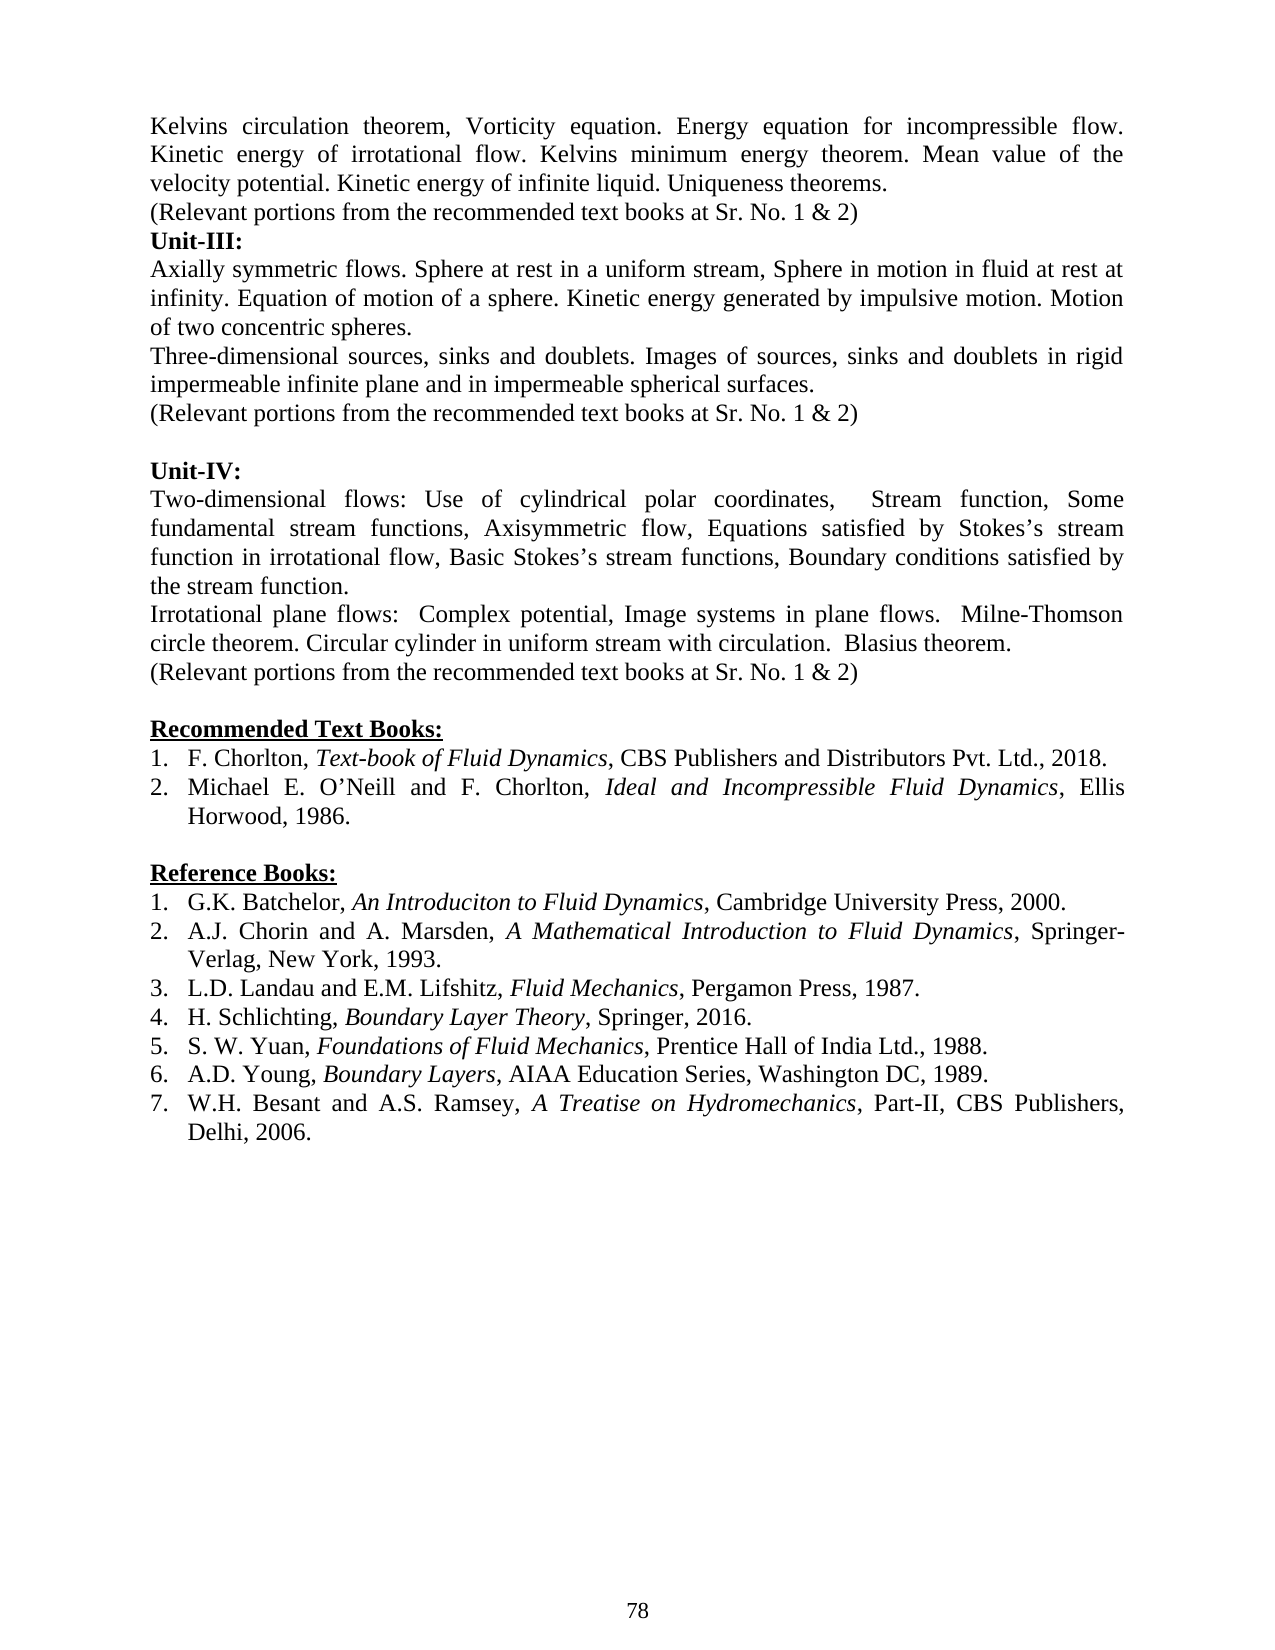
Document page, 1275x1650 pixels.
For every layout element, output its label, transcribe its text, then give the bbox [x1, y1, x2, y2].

text Two-dimensional flows: Use of cylindrical polar coordinates, Stream function, Some fundamental stream functions, Axisymmetric flow, Equations satisfied by Stokes’s stream function in irrotational flow, Basic Stokes’s stream functions, Boundary conditions satisfied by the stream function. [150, 484, 1125, 599]
text Irrotational plane flows: Complex potential, Image systems in plane flows. Milne-Thomson circle theorem. Circular cylinder in uniform stream with circulation. Blasius theorem. [150, 599, 1125, 657]
text (Relevant portions from the recommended text books at Sr. No. 1 & 2) [150, 657, 1125, 686]
text Reference Books: [150, 858, 1125, 887]
list A.J. Chorin and A. Marsden, A Mathematical Introduction to Fluid Dynamics, Springer-Verlag, New York, 1993. [150, 916, 1125, 973]
text (Relevant portions from the recommended text books at Sr. No. 1 & 2) [150, 398, 1125, 427]
list L.D. Landau and E.M. Lifshitz, Fluid Mechanics, Pergamon Press, 1987. [150, 973, 1125, 1002]
list W.H. Besant and A.S. Ramsey, A Treatise on Hydromechanics, Part-II, CBS Publishers, Delhi, 2006. [150, 1088, 1125, 1146]
text Kelvins circulation theorem, Vorticity equation. Energy equation for incompressible flow. Kinetic energy of irrotational flow. Kelvins minimum energy theorem. Mean value of the velocity potential. Kinetic energy of infinite liquid. Uniqueness theorems. [150, 111, 1125, 197]
text Axially symmetric flows. Sphere at rest in a uniform stream, Sphere in motion in fluid at rest at infinity. Equation of motion of a sphere. Kinetic energy generated by impulsive motion. Motion of two concentric spheres. [150, 254, 1125, 341]
list A.D. Young, Boundary Layers, AIAA Education Series, Washington DC, 1989. [150, 1059, 1125, 1088]
text Three-dimensional sources, sinks and doublets. Images of sources, sinks and doublets in rigid impermeable infinite plane and in impermeable spherical surfaces. [150, 341, 1125, 398]
subtitle Recommended Text Books: [150, 714, 1125, 743]
text Unit-III: [150, 226, 1125, 254]
list H. Schlichting, Boundary Layer Theory, Springer, 2016. [150, 1002, 1125, 1031]
list G.K. Batchelor, An Introduciton to Fluid Dynamics, Cambridge University Press, 2000. [150, 887, 1125, 916]
list S. W. Yuan, Foundations of Fluid Mechanics, Prentice Hall of India Ltd., 1988. [150, 1031, 1125, 1059]
list Michael E. O’Neill and F. Chorlton, Ideal and Incompressible Fluid Dynamics, Ellis Horwood, 1986. [150, 772, 1125, 829]
list F. Chorlton, Text-book of Fluid Dynamics, CBS Publishers and Distributors Pvt. Ltd., 2018. [150, 743, 1125, 772]
text Unit-IV: [150, 456, 1125, 484]
text (Relevant portions from the recommended text books at Sr. No. 1 & 2) [150, 197, 1125, 226]
